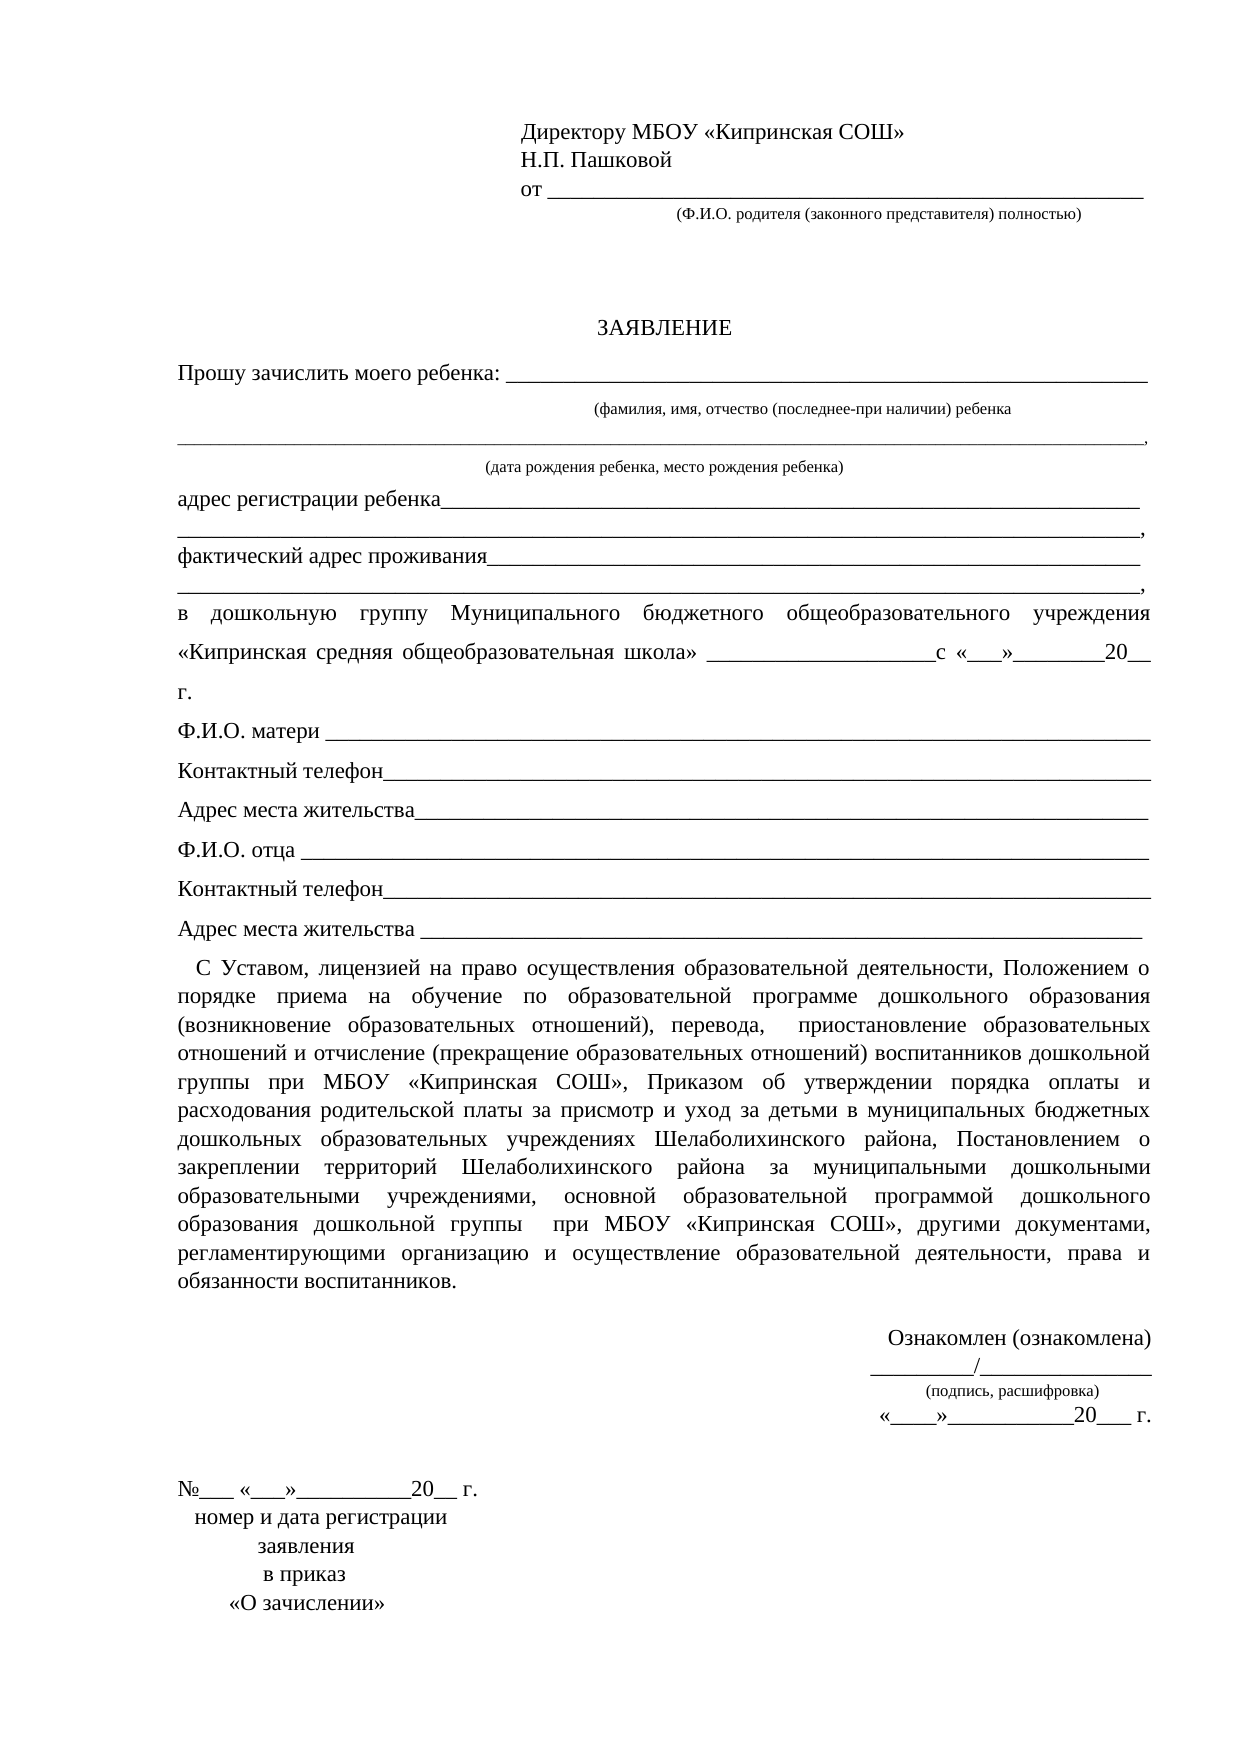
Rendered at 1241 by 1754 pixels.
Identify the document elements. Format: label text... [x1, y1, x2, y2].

text (подпись, расшифровка) [177, 1381, 1152, 1400]
text «____»___________20___ г. [177, 1401, 1152, 1428]
text С Уставом, лицензией на право осуществления образовательной деятельности, Положением о порядке приема на обучение по образовательной программе дошкольного образования (возникновение образовательных отношений), перевода, приостановление образовательных отношений и отчисление (прекращение образовательных отношений) воспитанников дошкольной группы при МБОУ «Кипринская СОШ», Приказом об утверждении порядка оплаты и расходования родительской платы за присмотр и уход за детьми в муниципальных бюджетных дошкольных образовательных учреждениях Шелаболихинского района, Постановлением о закреплении территорий Шелаболихинского района за муниципальными дошкольными образовательными учреждениями, основной образовательной программой дошкольного образования дошкольной группы при МБОУ «Кипринская СОШ», другими документами, регламентирующими организацию и осуществление образовательной деятельности, права и обязанности воспитанников. [177, 954, 1152, 1293]
text от ____________________________________________________ [177, 175, 1152, 201]
text (дата рождения ребенка, место рождения ребенка) [177, 456, 1152, 476]
text номер и дата регистрации [177, 1503, 1152, 1530]
text ____________________________________________________________________________________, [177, 513, 1152, 540]
text _________/_______________ [177, 1352, 1152, 1379]
text ____________________________________________________________________________________, [177, 570, 1152, 597]
text «О зачислении» [177, 1589, 1152, 1615]
text ____________________________________________________________________________________________________________________, [177, 428, 1152, 447]
text Адрес места жительства________________________________________________________________ [177, 796, 1152, 823]
text (Ф.И.О. родителя (законного представителя) полностью) [177, 203, 1152, 223]
text №___ «___»__________20__ г. [177, 1475, 1152, 1501]
text Директору МБОУ «Кипринская СОШ» [177, 118, 1152, 144]
text Ф.И.О. отца __________________________________________________________________________ [177, 836, 1152, 862]
text в дошкольную группу Муниципального бюджетного общеобразовательного учреждения «Кипринская средняя общеобразовательная школа» ____________________с «___»________20__ г. [177, 599, 1152, 704]
text Н.П. Пашковой [177, 147, 1152, 173]
text в приказ [177, 1560, 1152, 1587]
text Контактный телефон___________________________________________________________________ [177, 757, 1152, 783]
text (фамилия, имя, отчество (последнее-при наличии) ребенка [177, 399, 1152, 418]
text фактический адрес проживания_________________________________________________________ [177, 542, 1152, 568]
text заявления [177, 1532, 1152, 1558]
text Ф.И.О. матери ________________________________________________________________________ [177, 717, 1152, 744]
text Ознакомлен (ознакомлена) [177, 1324, 1152, 1350]
text Прошу зачислить моего ребенка: ________________________________________________________ [177, 359, 1152, 386]
text Адрес места жительства _______________________________________________________________ [177, 915, 1152, 941]
text ЗАЯВЛЕНИЕ [177, 314, 1152, 341]
text Контактный телефон___________________________________________________________________ [177, 875, 1152, 902]
text адрес регистрации ребенка_____________________________________________________________ [177, 485, 1152, 511]
